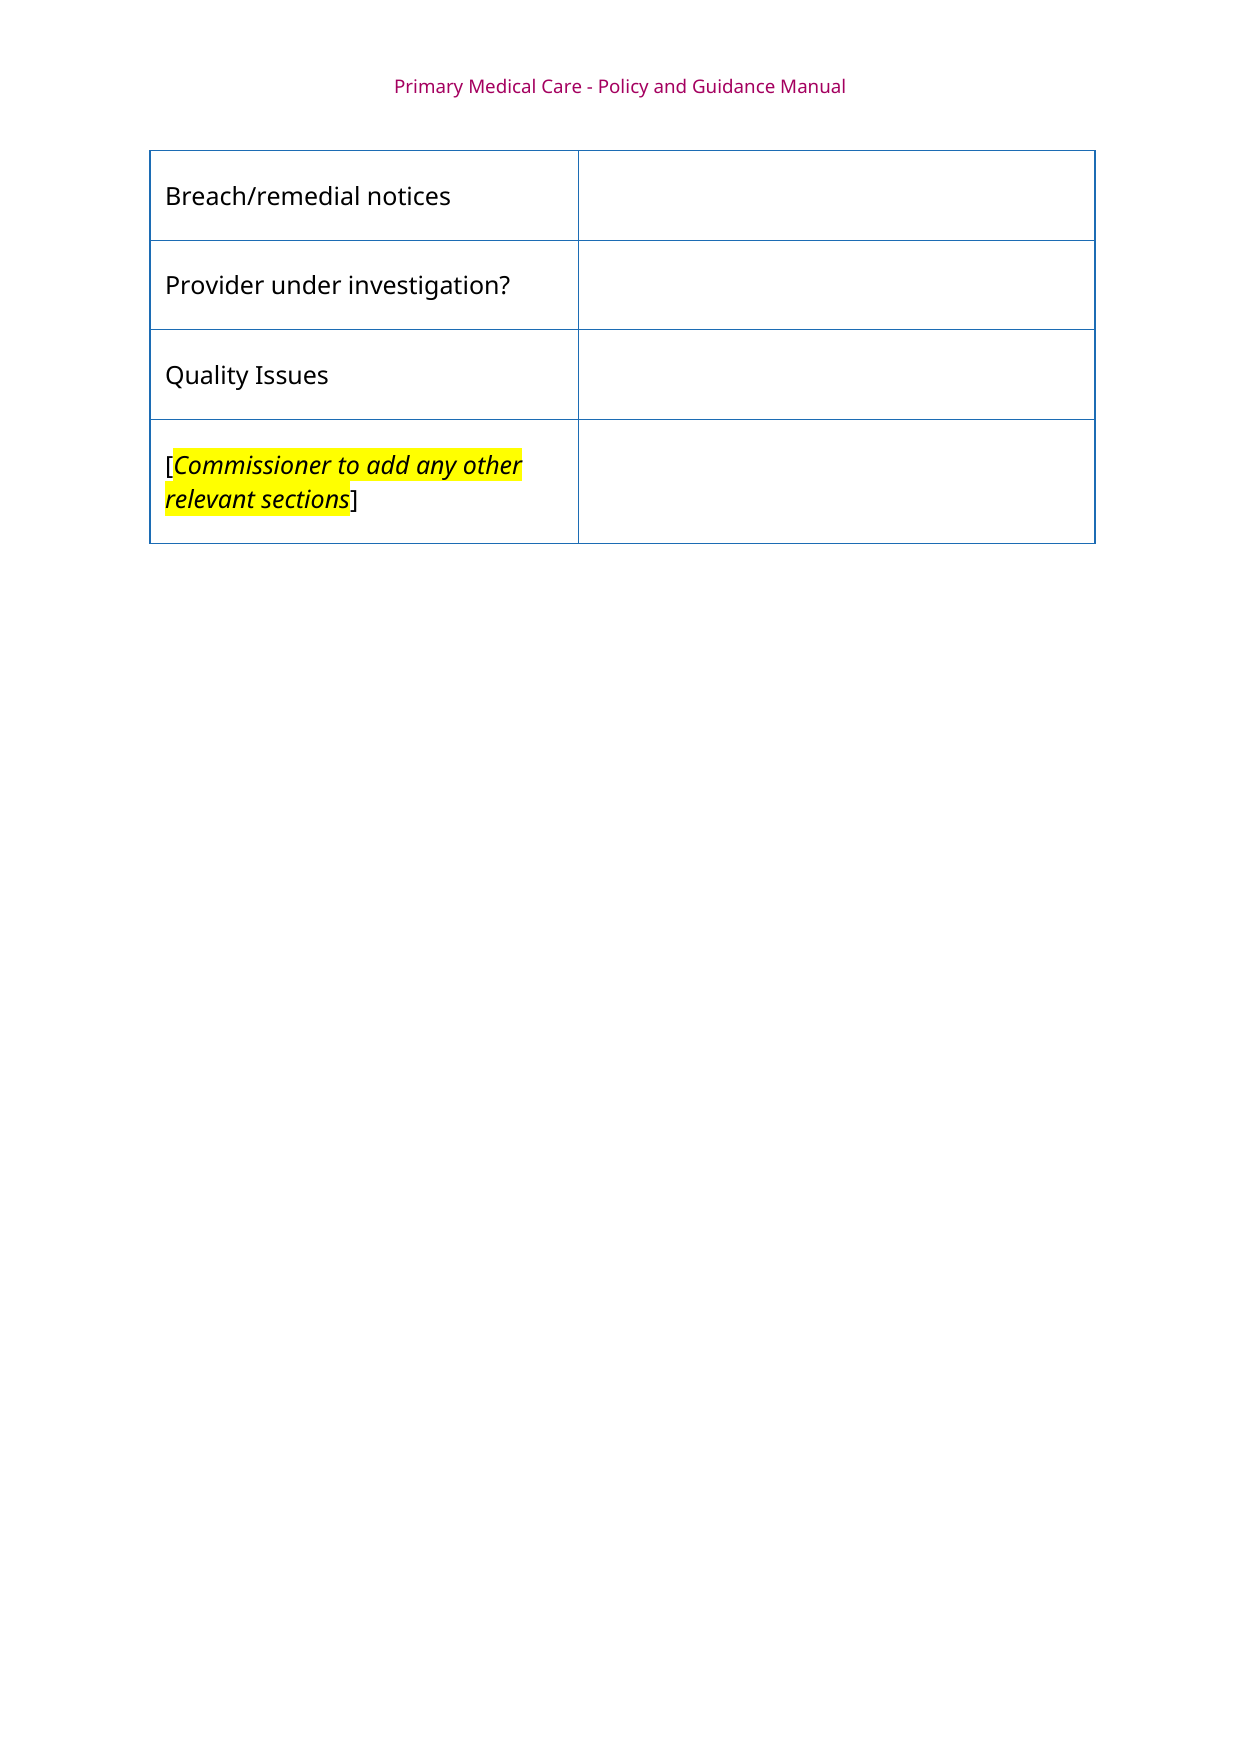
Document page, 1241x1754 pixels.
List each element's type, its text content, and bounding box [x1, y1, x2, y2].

table_cell [579, 330, 1094, 419]
table_cell [Commissioner to add any other relevant sections] [151, 420, 578, 543]
table_cell [579, 241, 1094, 329]
table_cell Provider under investigation? [151, 241, 578, 329]
table_cell Quality Issues [151, 330, 578, 419]
table_cell Breach/remedial notices [151, 151, 578, 240]
table_cell [579, 151, 1094, 240]
table_cell [579, 420, 1094, 543]
